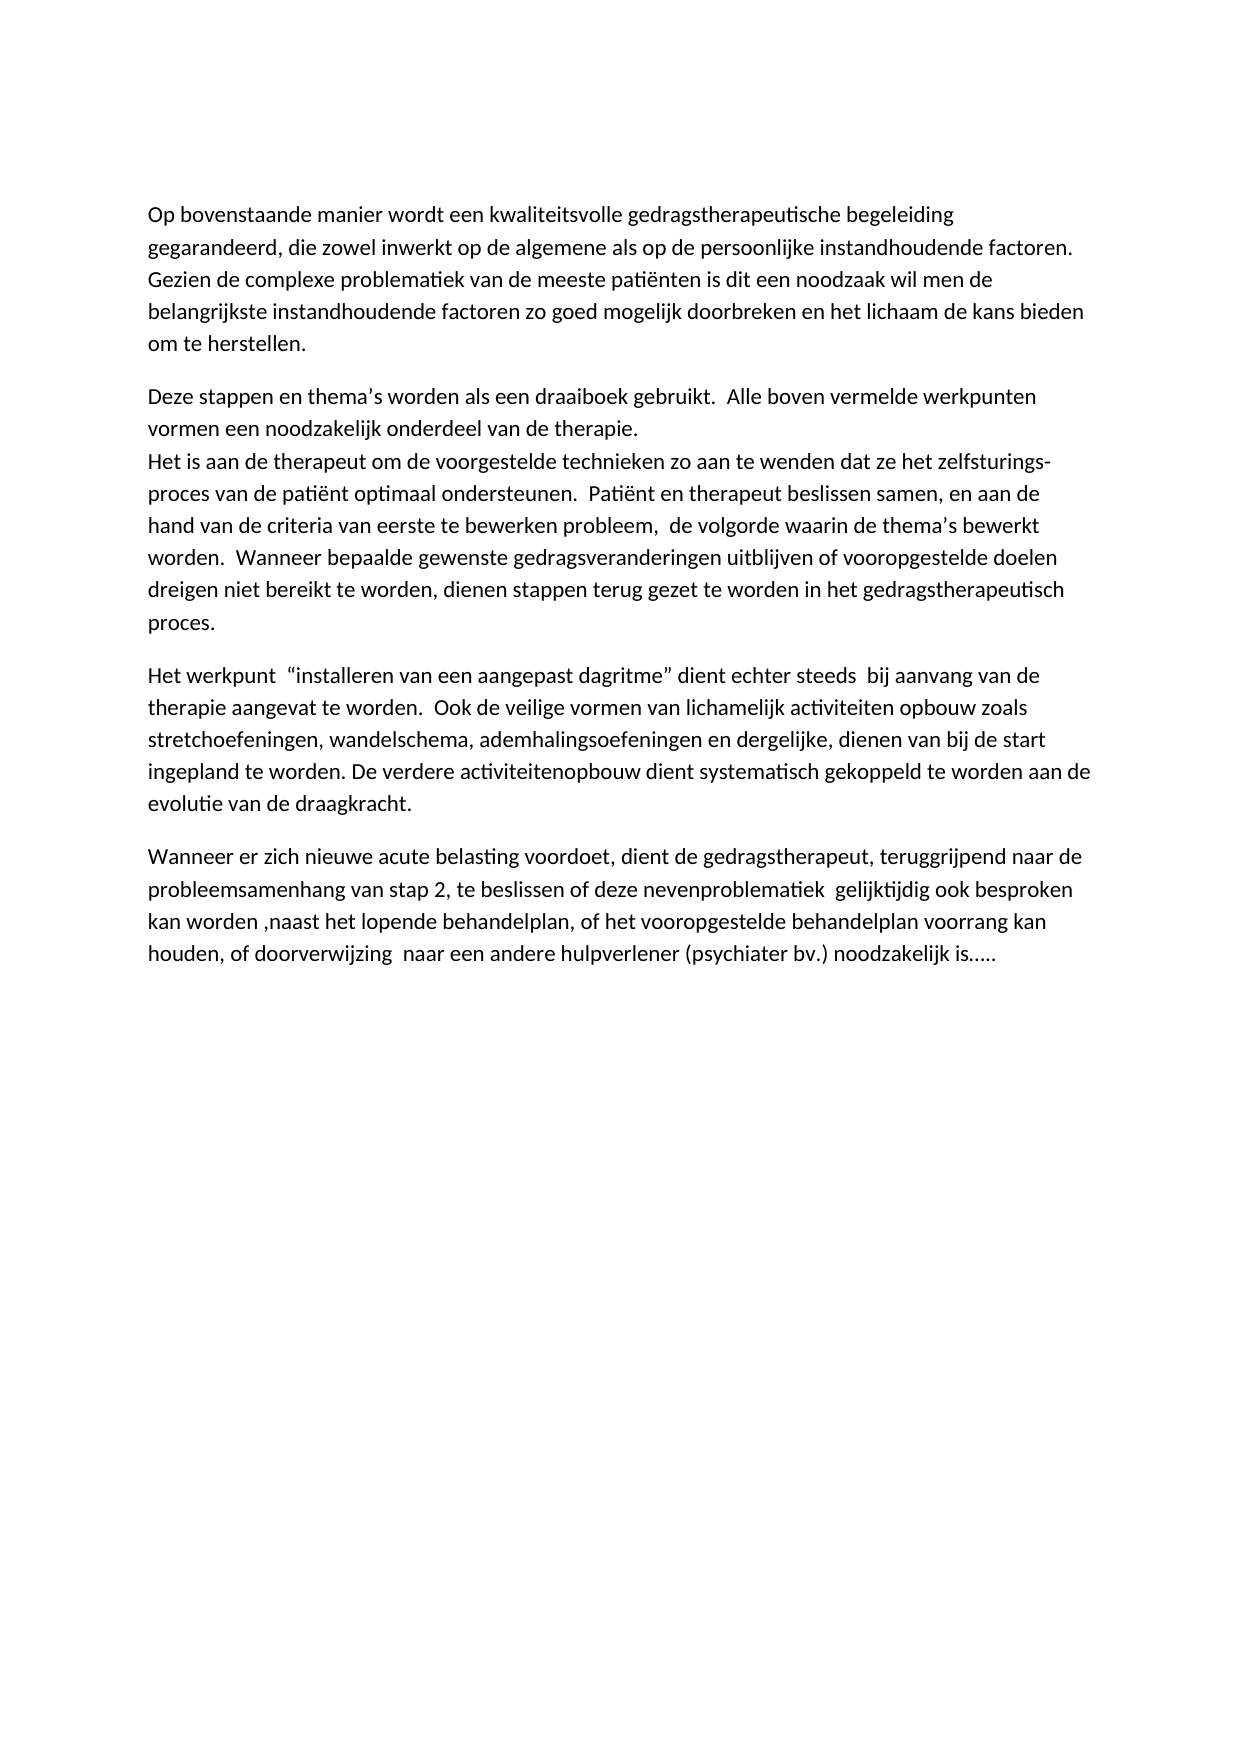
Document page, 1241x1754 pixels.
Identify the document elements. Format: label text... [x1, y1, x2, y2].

text Op bovenstaande manier wordt een kwaliteitsvolle gedragstherapeutische begeleiding gegarandeerd, die zowel inwerkt op de algemene als op de persoonlijke instandhoudende factoren. Gezien de complexe problematiek van de meeste patiënten is dit een noodzaak wil men de belangrijkste instandhoudende factoren zo goed mogelijk doorbreken en het lichaam de kans bieden om te herstellen. [148, 201, 1093, 357]
text Wanneer er zich nieuwe acute belasting voordoet, dient de gedragstherapeut, teruggrijpend naar de probleemsamenhang van stap 2, te beslissen of deze nevenproblematiek gelijktijdig ook besproken kan worden ,naast het lopende behandelplan, of het vooropgestelde behandelplan voorrang kan houden, of doorverwijzing naar een andere hulpverlener (psychiater bv.) noodzakelijk is….. [148, 842, 1093, 967]
text Deze stappen en thema’s worden als een draaiboek gebruikt. Alle boven vermelde werkpunten vormen een noodzakelijk onderdeel van de therapie. Het is aan de therapeut om de voorgestelde technieken zo aan te wenden dat ze het zelfsturings-proces van de patiënt optimaal ondersteunen. Patiënt en therapeut beslissen samen, en aan de hand van de criteria van eerste te bewerken probleem, de volgorde waarin de thema’s bewerkt worden. Wanneer bepaalde gewenste gedragsveranderingen uitblijven of vooropgestelde doelen dreigen niet bereikt te worden, dienen stappen terug gezet te worden in het gedragstherapeutisch proces. [148, 382, 1093, 636]
text Het werkpunt “installeren van een aangepast dagritme” dient echter steeds bij aanvang van de therapie aangevat te worden. Ook de veilige vormen van lichamelijk activiteiten opbouw zoals stretchoefeningen, wandelschema, ademhalingsoefeningen en dergelijke, dienen van bij de start ingepland te worden. De verdere activiteitenopbouw dient systematisch gekoppeld te worden aan de evolutie van de draagkracht. [148, 661, 1093, 817]
